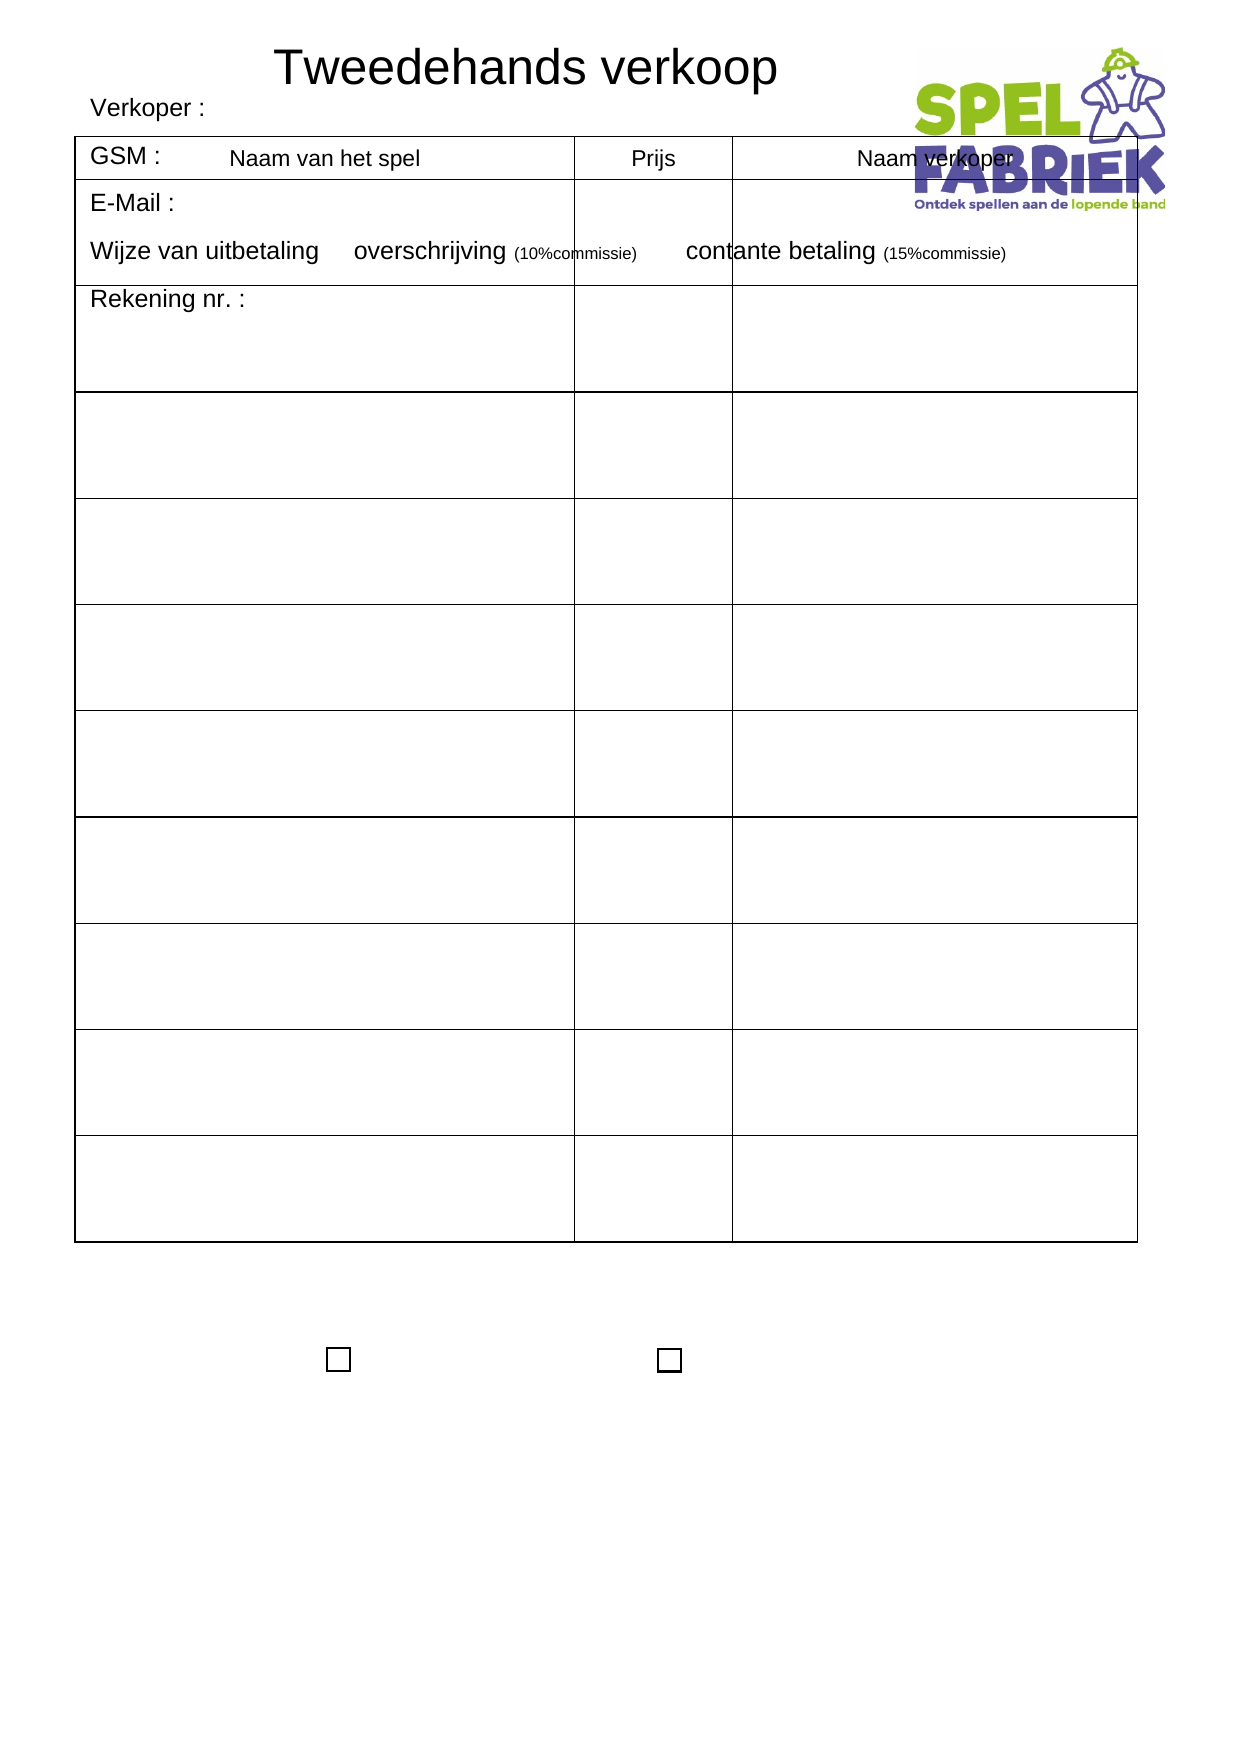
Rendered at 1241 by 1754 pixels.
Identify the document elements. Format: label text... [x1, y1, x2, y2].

table_header Naam van het spel [76, 137, 574, 179]
table_cell [575, 924, 732, 1029]
table_cell [575, 180, 732, 285]
picture [914, 47, 1166, 211]
table_cell [733, 180, 1137, 285]
table_cell [76, 711, 574, 816]
table_cell [575, 1136, 732, 1241]
table_cell [76, 1030, 574, 1135]
table_cell [575, 818, 732, 923]
table_cell [575, 711, 732, 816]
table_cell [733, 499, 1137, 604]
table_cell [733, 924, 1137, 1029]
table_cell [76, 180, 574, 285]
table_cell [76, 605, 574, 710]
table_cell [76, 1136, 574, 1241]
table_cell [575, 393, 732, 498]
table_cell [575, 605, 732, 710]
table_header Prijs [575, 137, 732, 179]
table_cell [575, 286, 732, 391]
table_cell [575, 1030, 732, 1135]
table_header Naam verkoper [733, 137, 1137, 179]
table_cell [76, 818, 574, 923]
table_cell [575, 499, 732, 604]
table_cell [733, 393, 1137, 498]
table_cell [76, 393, 574, 498]
table_cell [76, 499, 574, 604]
table_cell [76, 924, 574, 1029]
table_cell [733, 1136, 1137, 1241]
table_cell [733, 711, 1137, 816]
table_cell [733, 818, 1137, 923]
table_cell [733, 605, 1137, 710]
table_cell [733, 286, 1137, 391]
table_cell [76, 286, 574, 391]
table_cell [733, 1030, 1137, 1135]
